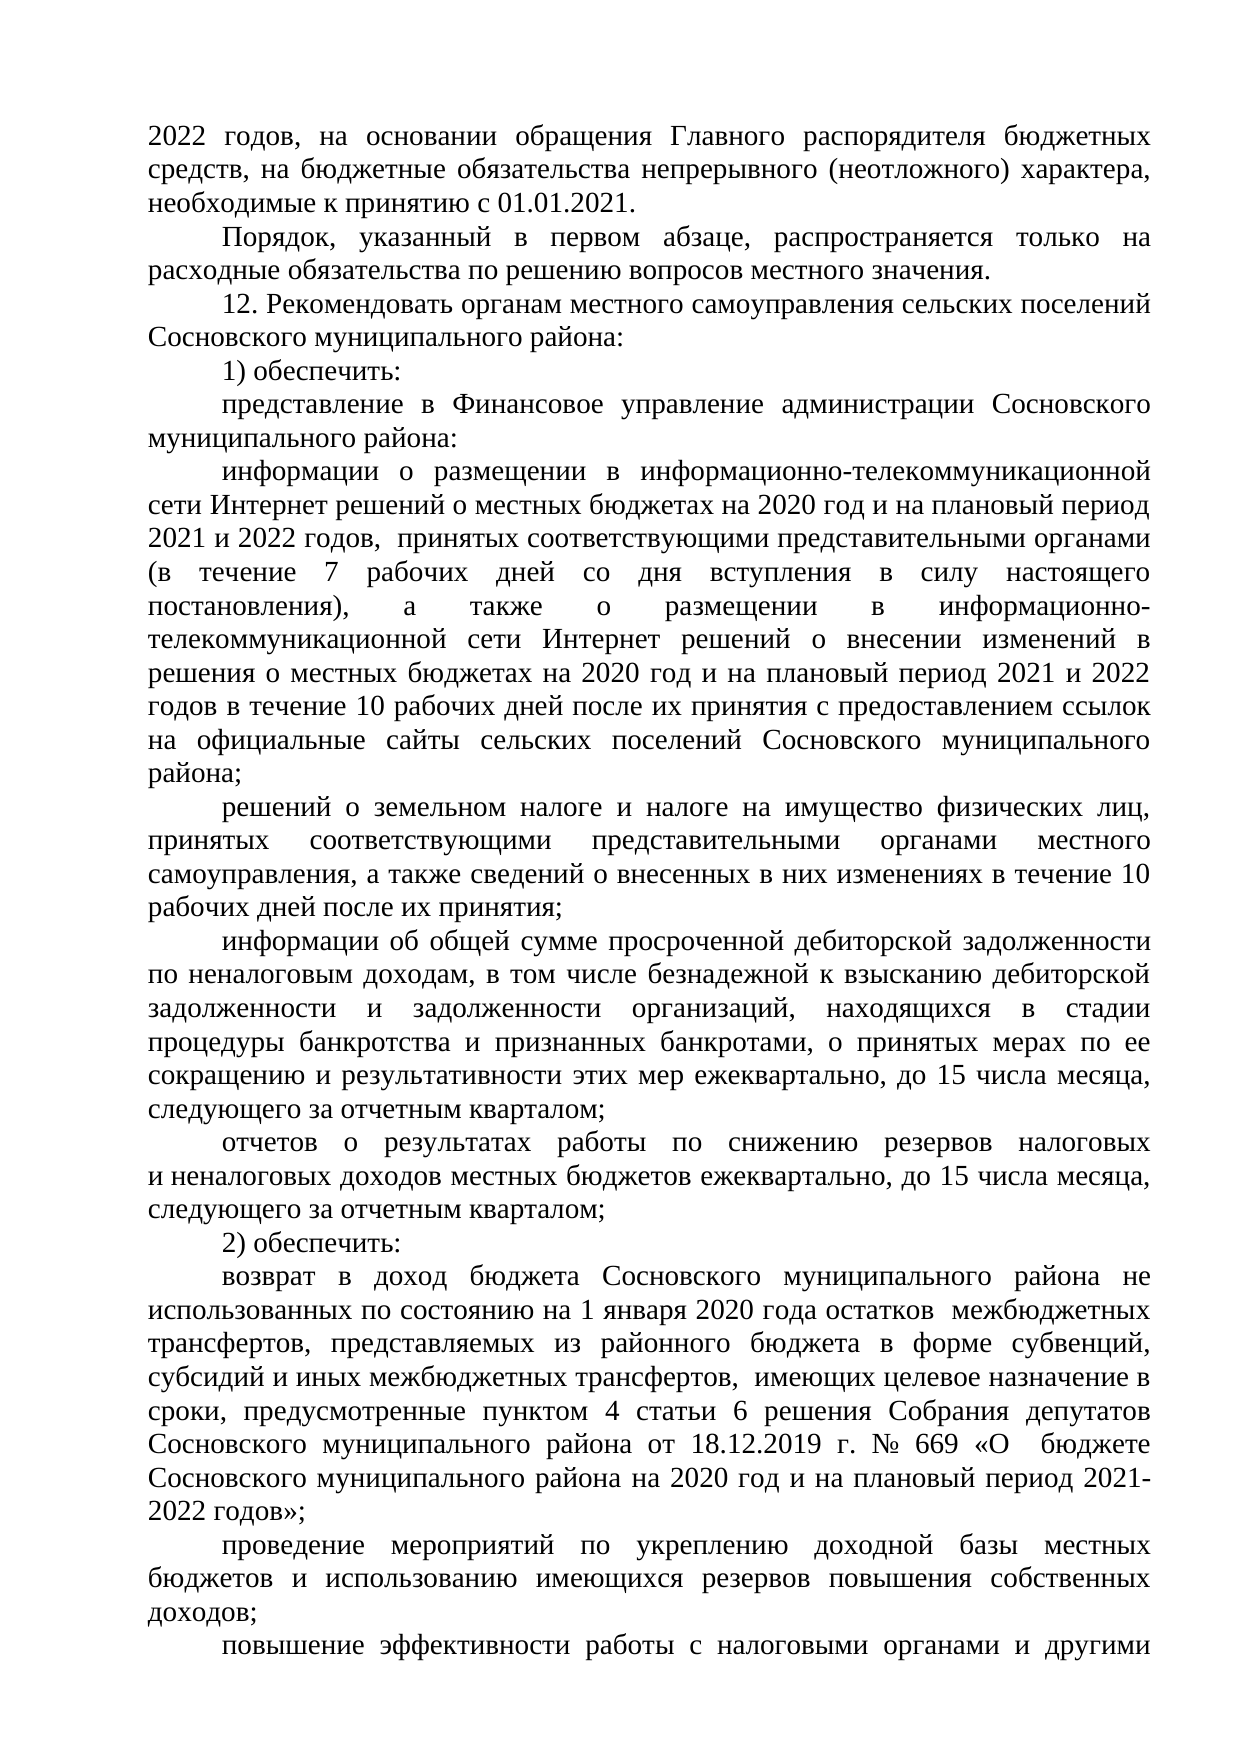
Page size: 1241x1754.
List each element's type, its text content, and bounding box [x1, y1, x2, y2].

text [148, 1627, 1152, 1661]
text 1) обеспечить: [148, 353, 1152, 386]
text информации о размещении в информационно-телекоммуникационной сети Интернет решений о местных бюджетах на 2020 год и на плановый период 2021 и 2022 годов, принятых соответствующими представительными органами (в течение 7 рабочих дней со дня вступления в силу настоящего постановления), а также о размещении в информационно-телекоммуникационной сети Интернет решений о внесении изменений в решения о местных бюджетах на 2020 год и на плановый период 2021 и 2022 годов в течение 10 рабочих дней после их принятия с предоставлением ссылок на официальные сайты сельских поселений Сосновского муниципального района; [148, 453, 1152, 789]
text возврат в доход бюджета Сосновского муниципального района не использованных по состоянию на 1 января 2020 года остатков межбюджетных трансфертов, представляемых из районного бюджета в форме субвенций, субсидий и иных межбюджетных трансфертов, имеющих целевое назначение в сроки, предусмотренные пунктом 4 статьи 6 решения Собрания депутатов Сосновского муниципального района от 18.12.2019 г. № 669 «О бюджете Сосновского муниципального района на 2020 год и на плановый период 2021-2022 годов»; [148, 1258, 1152, 1527]
text решений о земельном налоге и налоге на имущество физических лиц, принятых соответствующими представительными органами местного самоуправления, а также сведений о внесенных в них изменениях в течение 10 рабочих дней после их принятия; [148, 789, 1152, 923]
text 2) обеспечить: [148, 1225, 1152, 1258]
text информации об общей сумме просроченной дебиторской задолженности по неналоговым доходам, в том числе безнадежной к взысканию дебиторской задолженности и задолженности организаций, находящихся в стадии процедуры банкротства и признанных банкротами, о принятых мерах по ее сокращению и результативности этих мер ежеквартально, до 15 числа месяца, следующего за отчетным кварталом; [148, 923, 1152, 1124]
text представление в Финансовое управление администрации Сосновского муниципального района: [148, 386, 1152, 453]
text отчетов о результатах работы по снижению резервов налоговых и неналоговых доходов местных бюджетов ежеквартально, до 15 числа месяца, следующего за отчетным кварталом; [148, 1124, 1152, 1225]
text 12. Рекомендовать органам местного самоуправления сельских поселений Сосновского муниципального района: [148, 286, 1152, 353]
text Порядок, указанный в первом абзаце, распространяется только на расходные обязательства по решению вопросов местного значения. [148, 219, 1152, 286]
text проведение мероприятий по укреплению доходной базы местных бюджетов и использованию имеющихся резервов повышения собственных доходов; [148, 1527, 1152, 1627]
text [148, 118, 1152, 219]
